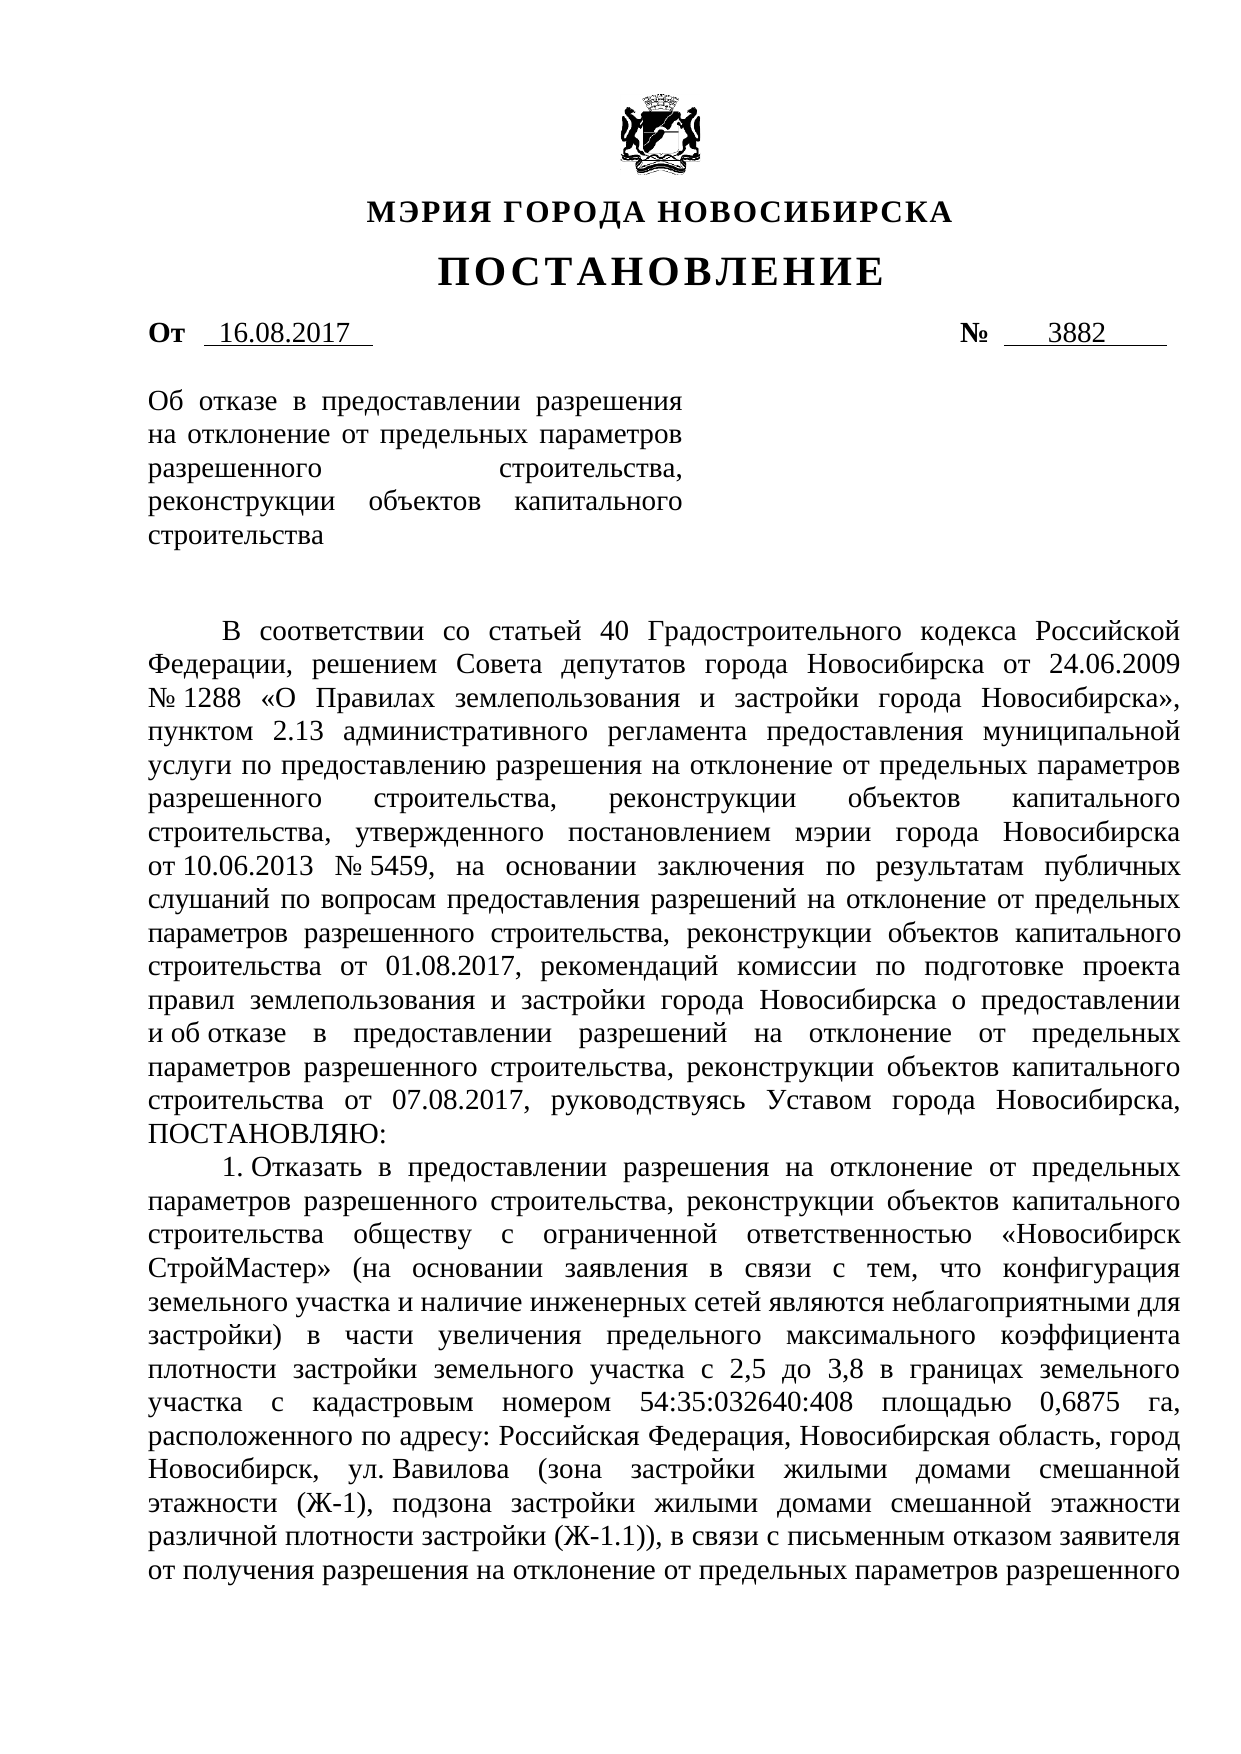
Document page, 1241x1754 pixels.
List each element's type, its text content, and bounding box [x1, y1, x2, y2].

text В соответствии со статьей 40 Градостроительного кодекса Российской Федерации, решением Совета депутатов города Новосибирска от 24.06.2009 № 1288 «О Правилах землепользования и застройки города Новосибирска», пунктом 2.13 административного регламента предоставления муниципальной услуги по предоставлению разрешения на отклонение от предельных параметров разрешенного строительства, реконструкции объектов капитального строительства, утвержденного постановлением мэрии города Новосибирска от 10.06.2013 № 5459, на основании заключения по результатам публичных слушаний по вопросам предоставления разрешений на отклонение от предельных параметров разрешенного строительства, реконструкции объектов капитального строительства от 01.08.2017, рекомендаций комиссии по подготовке проекта правил землепользования и застройки города Новосибирска о предоставлении и об отказе в предоставлении разрешений на отклонение от предельных параметров разрешенного строительства, реконструкции объектов капитального строительства от 07.08.2017, руководствуясь Уставом города Новосибирска, ПОСТАНОВЛЯЮ: [148, 613, 1181, 1149]
table_header Об отказе в предоставлении разрешения на отклонение от предельных параметров разрешенного строительства, реконструкции объектов капитального строительства [137, 383, 694, 613]
table_header МЭРИЯ ГОРОДА НОВОСИБИРСКА ПОСТАНОВЛЕНИЕ От 16.08.2017 № 3882 [137, 95, 1170, 383]
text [148, 1149, 1181, 1586]
picture [620, 94, 700, 175]
